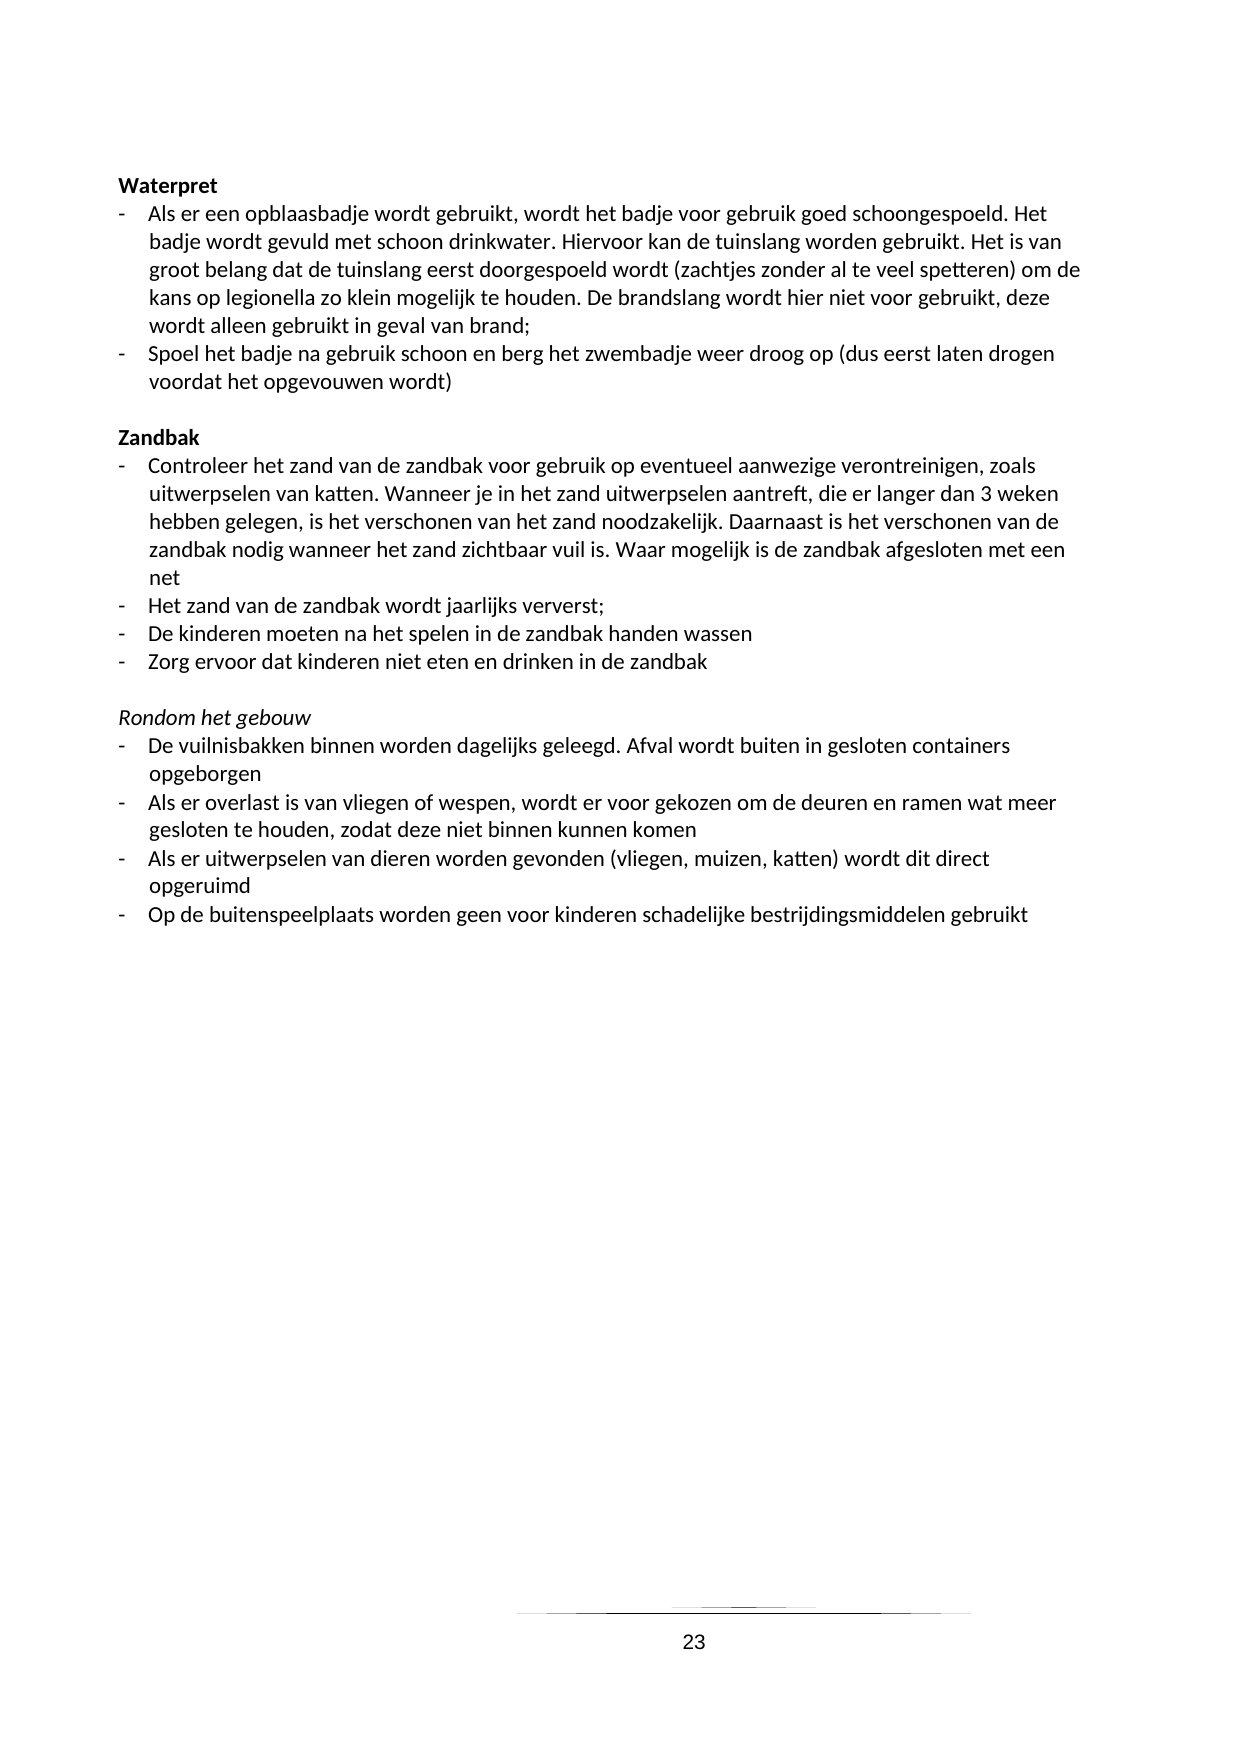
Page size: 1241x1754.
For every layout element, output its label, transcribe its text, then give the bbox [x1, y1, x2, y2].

text wordt alleen gebruikt in geval van brand; [118, 311, 1092, 339]
text - De kinderen moeten na het spelen in de zandbak handen wassen [118, 619, 1092, 647]
text opgeborgen [118, 759, 1092, 788]
text Rondom het gebouw [118, 703, 1092, 732]
text Zandbak [118, 423, 1092, 451]
text - Het zand van de zandbak wordt jaarlijks ververst; [118, 591, 1092, 619]
text hebben gelegen, is het verschonen van het zand noodzakelijk. Daarnaast is het verschonen van de [118, 507, 1092, 535]
text badje wordt gevuld met schoon drinkwater. Hiervoor kan de tuinslang worden gebruikt. Het is van [118, 227, 1092, 255]
text net [118, 563, 1092, 591]
text - Controleer het zand van de zandbak voor gebruik op eventueel aanwezige verontreinigen, zoals [118, 451, 1092, 479]
text gesloten te houden, zodat deze niet binnen kunnen komen [118, 816, 1092, 844]
text kans op legionella zo klein mogelijk te houden. De brandslang wordt hier niet voor gebruikt, deze [118, 283, 1092, 311]
text voordat het opgevouwen wordt) [118, 367, 1092, 395]
text groot belang dat de tuinslang eerst doorgespoeld wordt (zachtjes zonder al te veel spetteren) om de [118, 255, 1092, 283]
text uitwerpselen van katten. Wanneer je in het zand uitwerpselen aantreft, die er langer dan 3 weken [118, 479, 1092, 507]
text - Als er overlast is van vliegen of wespen, wordt er voor gekozen om de deuren en ramen wat meer [118, 788, 1092, 816]
text - Als er een opblaasbadje wordt gebruikt, wordt het badje voor gebruik goed schoongespoeld. Het [118, 199, 1092, 227]
text Waterpret [118, 171, 1092, 199]
text - Op de buitenspeelplaats worden geen voor kinderen schadelijke bestrijdingsmiddelen gebruikt [118, 900, 1092, 928]
text - Spoel het badje na gebruik schoon en berg het zwembadje weer droog op (dus eerst laten drogen [118, 339, 1092, 367]
text - Als er uitwerpselen van dieren worden gevonden (vliegen, muizen, katten) wordt dit direct [118, 844, 1092, 872]
text - De vuilnisbakken binnen worden dagelijks geleegd. Afval wordt buiten in gesloten containers [118, 732, 1092, 759]
text - Zorg ervoor dat kinderen niet eten en drinken in de zandbak [118, 647, 1092, 676]
text zandbak nodig wanneer het zand zichtbaar vuil is. Waar mogelijk is de zandbak afgesloten met een [118, 535, 1092, 563]
text opgeruimd [118, 872, 1092, 900]
